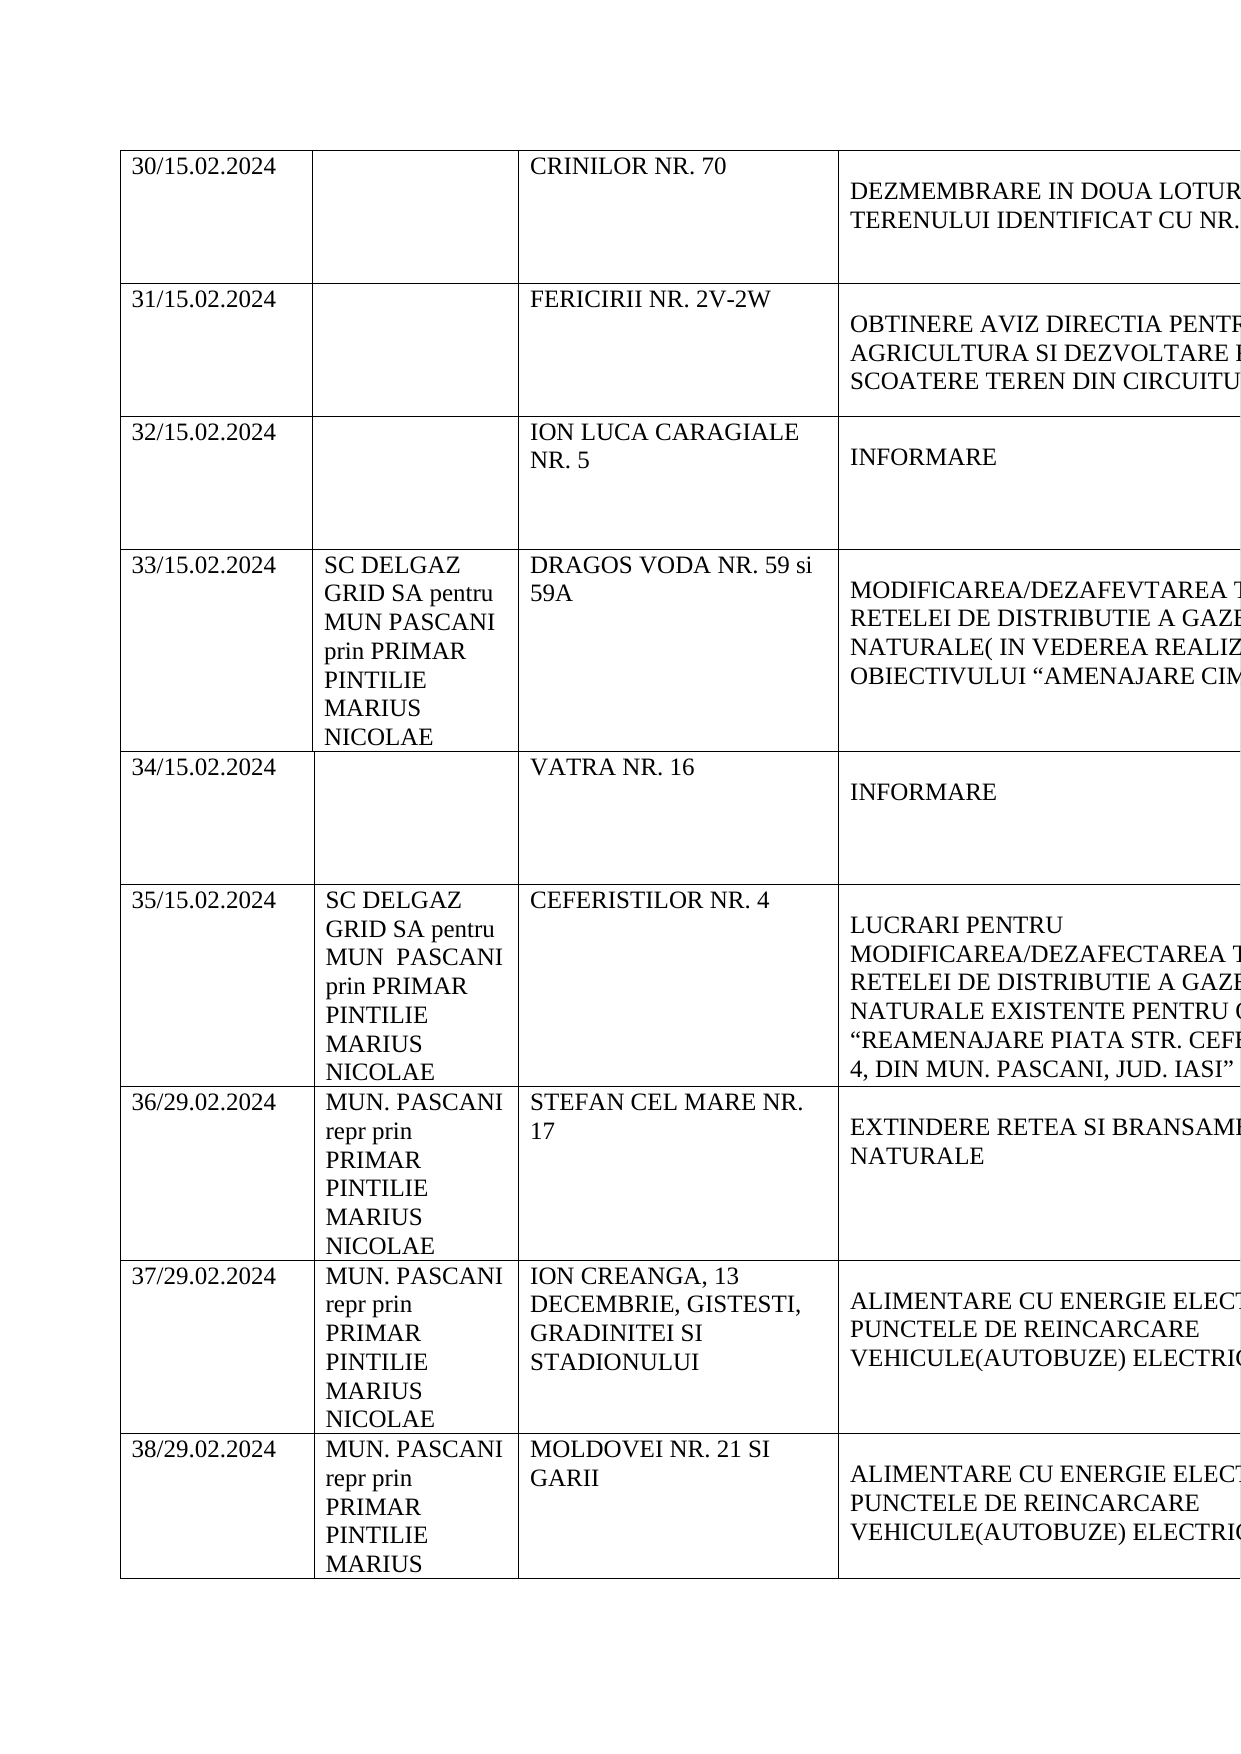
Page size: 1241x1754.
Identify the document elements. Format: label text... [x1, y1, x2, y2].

table_cell 32/15.02.2024 [121, 417, 312, 549]
table_cell OBTINERE AVIZ DIRECTIA PENTRU AGRICULTURA SI DEZVOLTARE RURALA-SCOATERE TEREN DIN CIRCUITUL AGRICOL [839, 284, 1240, 416]
table_cell ALIMENTARE CU ENERGIE ELECTRICA PENTRU PUNCTELE DE REINCARCARE VEHICULE(AUTOBUZE) ELECTRICE [839, 1261, 1240, 1433]
table_cell 34/15.02.2024 [121, 752, 314, 884]
table_cell ION LUCA CARAGIALE NR. 5 [519, 417, 838, 549]
table_cell 36/29.02.2024 [121, 1087, 314, 1260]
table_cell ION CREANGA, 13 DECEMBRIE, GISTESTI, GRADINITEI SI STADIONULUI [519, 1261, 838, 1433]
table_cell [839, 1434, 1240, 1578]
table_cell INFORMARE [839, 417, 1240, 549]
table_cell VATRA NR. 16 [519, 752, 838, 884]
table_cell MUN. PASCANI repr prin PRIMAR PINTILIE MARIUS NICOLAE [315, 1261, 518, 1433]
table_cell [519, 1434, 838, 1578]
table_cell DRAGOS VODA NR. 59 si 59A [519, 550, 838, 751]
table_cell 35/15.02.2024 [121, 885, 314, 1086]
table_cell FERICIRII NR. 2V-2W [519, 284, 838, 416]
table_cell MUN. PASCANI repr prin PRIMAR PINTILIE MARIUS NICOLAE [315, 1087, 518, 1260]
table_cell SC DELGAZ GRID SA pentru MUN PASCANI prin PRIMAR PINTILIE MARIUS NICOLAE [313, 550, 518, 751]
table_cell DEZMEMBRARE IN DOUA LOTURI A TERENULUI IDENTIFICAT CU NR. CAD 68110 [839, 151, 1240, 283]
table_cell [315, 752, 518, 884]
table_cell SC DELGAZ GRID SA pentru MUN PASCANI prin PRIMAR PINTILIE MARIUS NICOLAE [315, 885, 518, 1086]
table_cell LUCRARI PENTRU MODIFICAREA/DEZAFECTAREA TRASEULUI RETELEI DE DISTRIBUTIE A GAZELOR NATURALE EXISTENTE PENTRU OBIECTIVUL “REAMENAJARE PIATA STR. CEFERISTILOR NR. 4, DIN MUN. PASCANI, JUD. IASI” [839, 885, 1240, 1086]
table_cell STEFAN CEL MARE NR. 17 [519, 1087, 838, 1260]
table_cell INFORMARE [839, 752, 1240, 884]
table_cell [313, 417, 518, 549]
table_cell EXTINDERE RETEA SI BRANSAMENT GAZE NATURALE [839, 1087, 1240, 1260]
table_cell MODIFICAREA/DEZAFEVTAREA TRASEULUI RETELEI DE DISTRIBUTIE A GAZELOR NATURALE( IN VEDEREA REALIZARII OBIECTIVULUI “AMENAJARE CIMITIR” [839, 550, 1240, 751]
table_cell 30/15.02.2024 [121, 151, 312, 283]
table_cell 33/15.02.2024 [121, 550, 312, 751]
table_cell CRINILOR NR. 70 [519, 151, 838, 283]
table_cell 37/29.02.2024 [121, 1261, 314, 1433]
table_cell [313, 284, 518, 416]
table_cell 38/29.02.2024 [121, 1434, 314, 1578]
table_cell CEFERISTILOR NR. 4 [519, 885, 838, 1086]
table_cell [315, 1434, 518, 1578]
table_cell 31/15.02.2024 [121, 284, 312, 416]
table_cell [313, 151, 518, 283]
